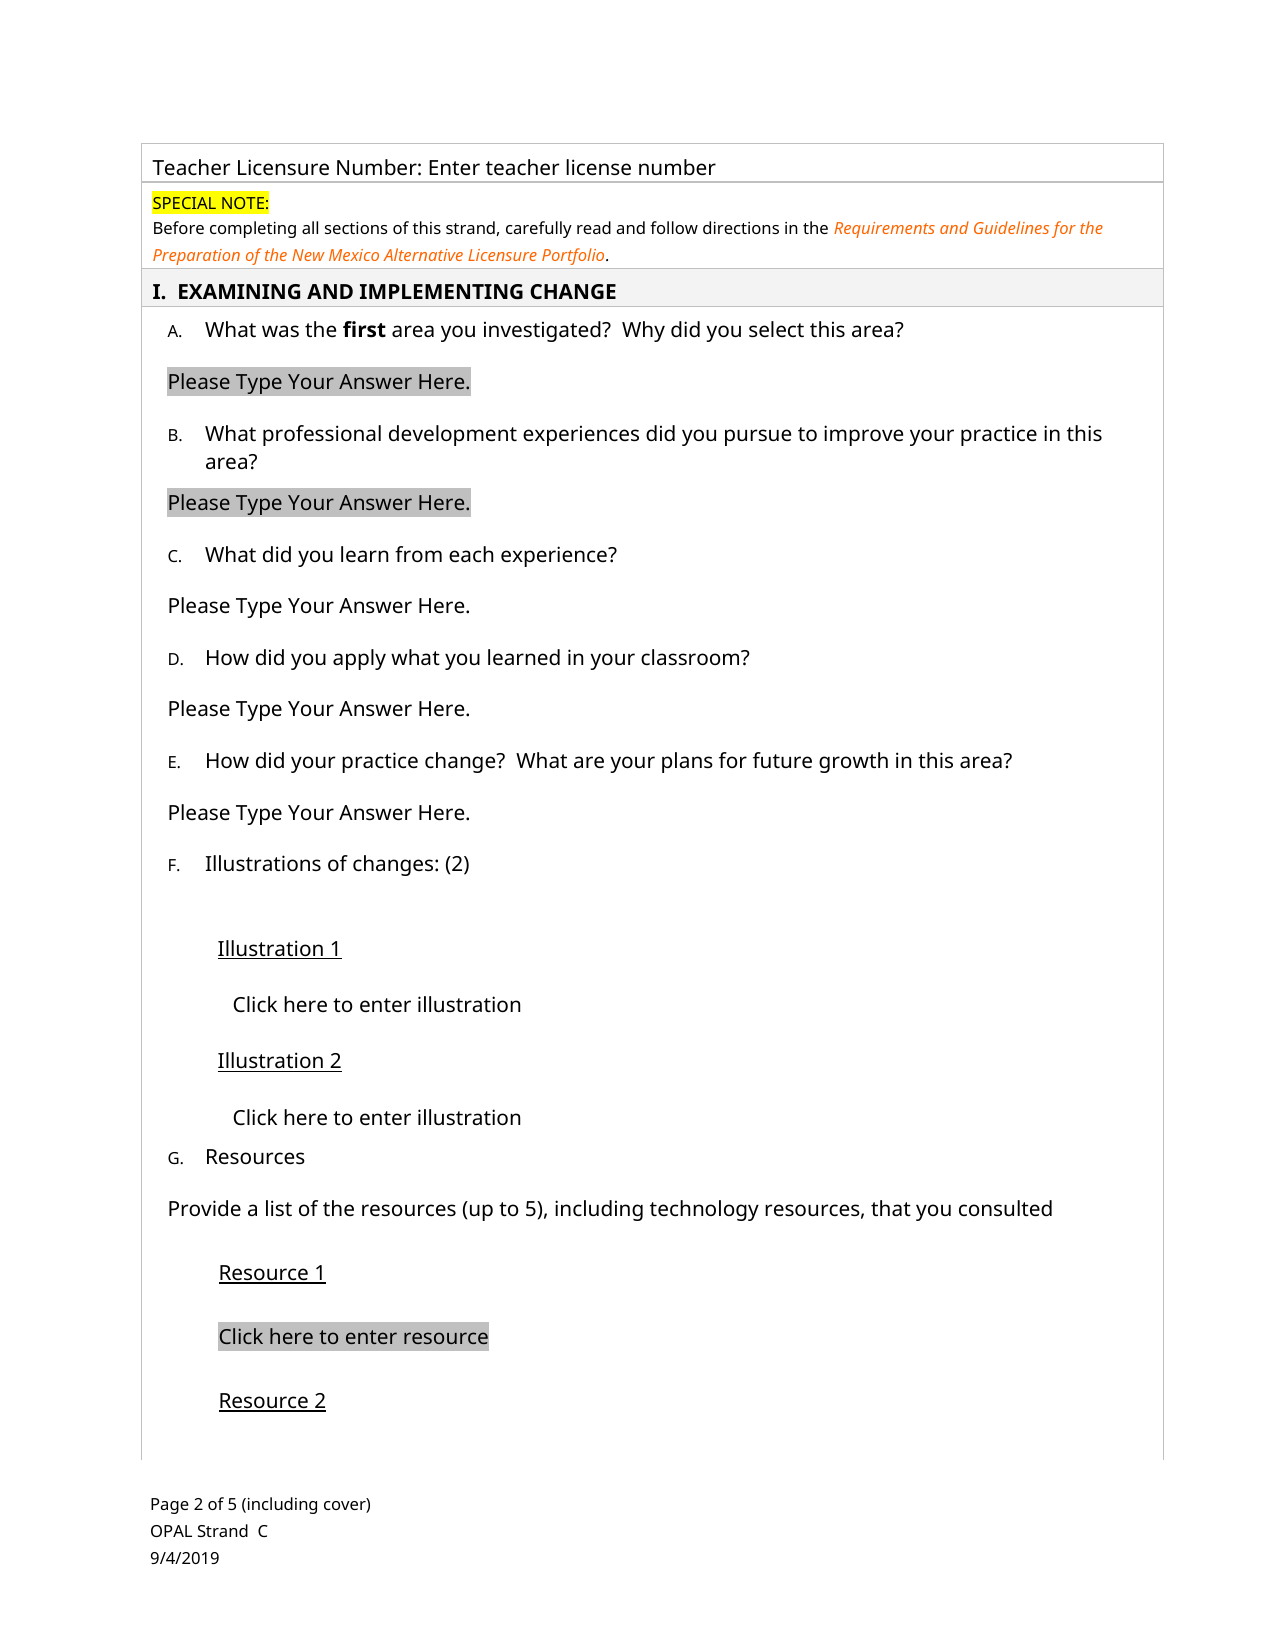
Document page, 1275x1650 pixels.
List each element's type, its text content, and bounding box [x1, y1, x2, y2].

table_cell I. EXAMINING AND IMPLEMENTING CHANGE [142, 269, 1163, 306]
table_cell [142, 307, 1163, 1460]
table_header Teacher Licensure Number: Enter teacher license number [142, 144, 1163, 181]
table_cell SPECIAL NOTE: Before completing all sections of this strand, carefully read and follow directions in the Requirements and Guidelines for the Preparation of the New Mexico Alternative Licensure Portfolio. [142, 183, 1163, 268]
